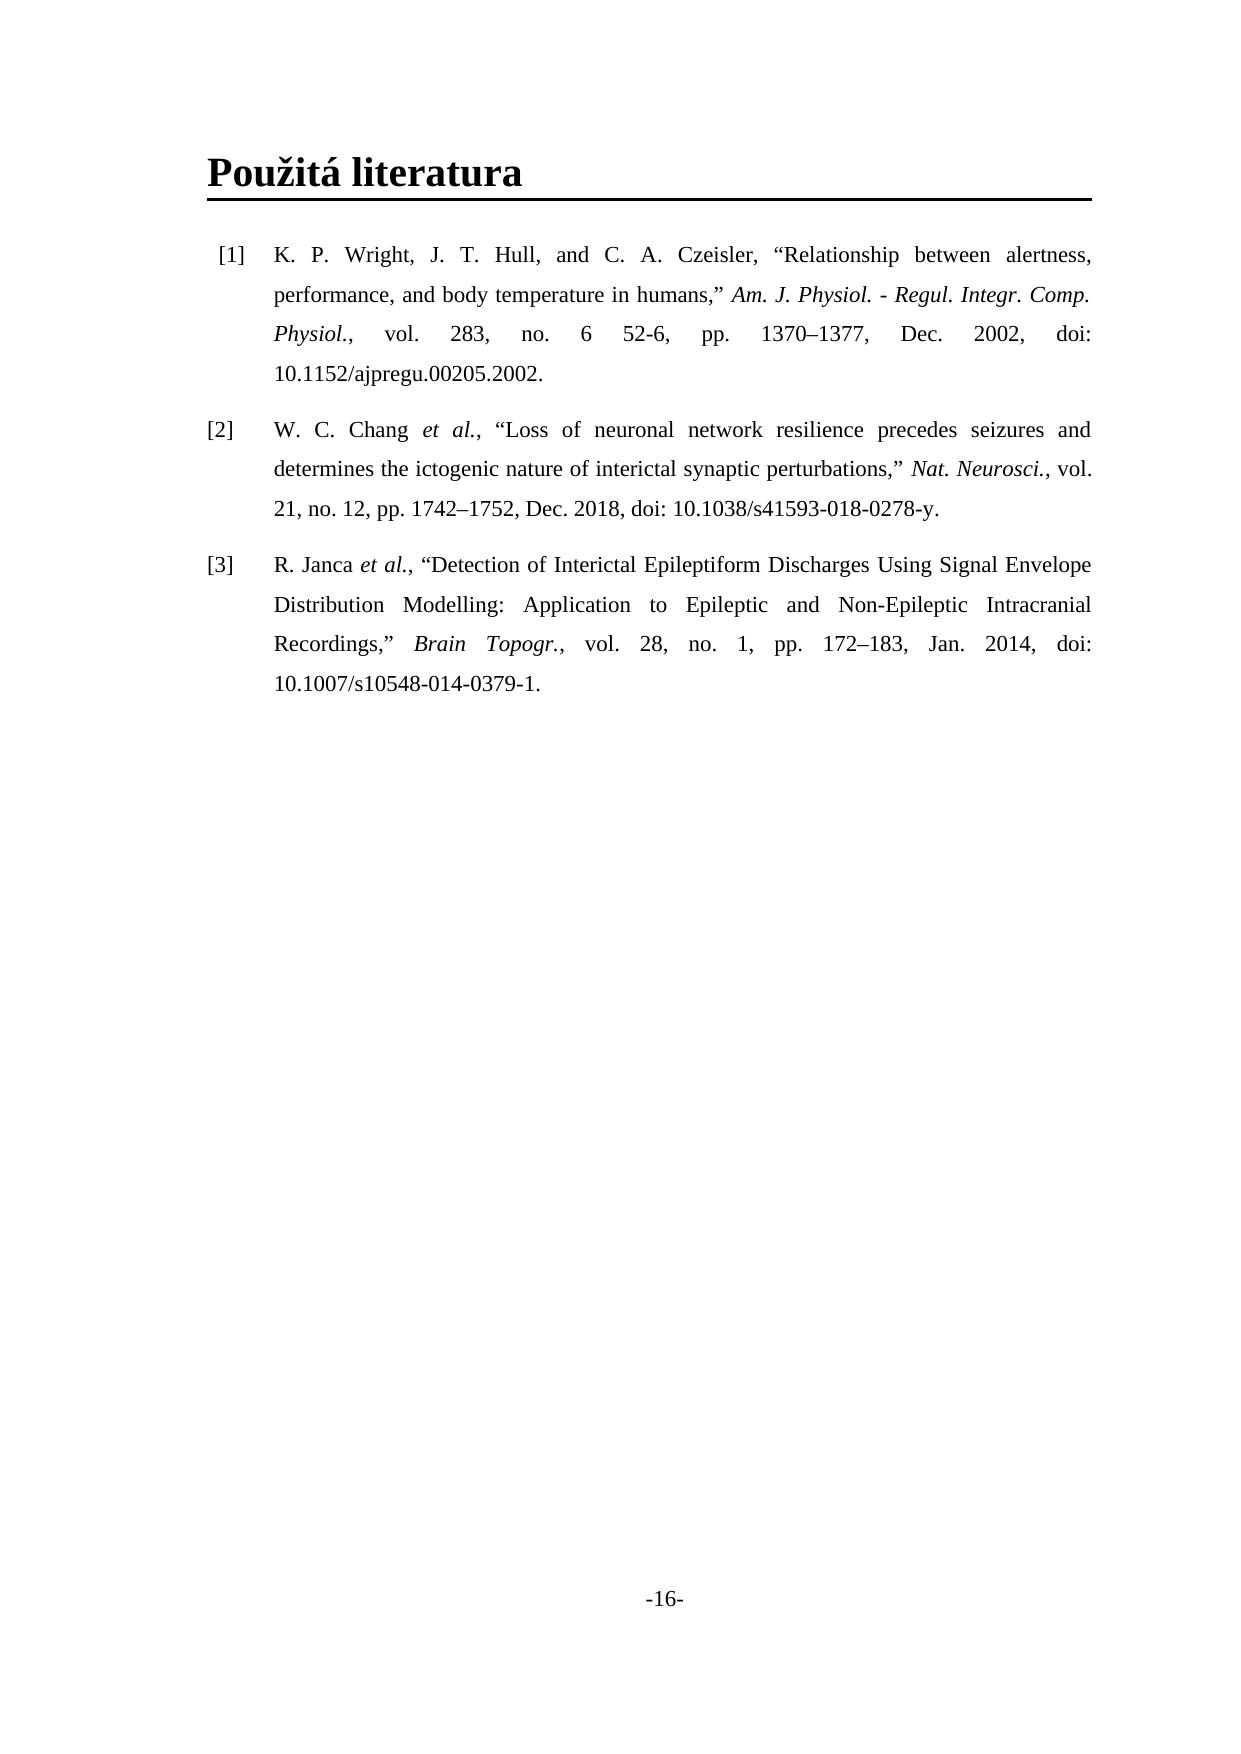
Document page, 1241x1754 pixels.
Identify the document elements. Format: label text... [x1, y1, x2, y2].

list Použitá literatura [207, 148, 1092, 198]
text [3] R. Janca et al., “Detection of Interictal Epileptiform Discharges Using Signal Envelope Distribution Modelling: Application to Epileptic and Non-Epileptic Intracranial Recordings,” Brain Topogr., vol. 28, no. 1, pp. 172–183, Jan. 2014, doi: 10.1007/s10548-014-0379-1. [207, 551, 1092, 696]
text [2] W. C. Chang et al., “Loss of neuronal network resilience precedes seizures and determines the ictogenic nature of interictal synaptic perturbations,” Nat. Neurosci., vol. 21, no. 12, pp. 1742–1752, Dec. 2018, doi: 10.1038/s41593-018-0278-y. [207, 416, 1092, 521]
text [1] K. P. Wright, J. T. Hull, and C. A. Czeisler, “Relationship between alertness, performance, and body temperature in humans,” Am. J. Physiol. - Regul. Integr. Comp. Physiol., vol. 283, no. 6 52-6, pp. 1370–1377, Dec. 2002, doi: 10.1152/ajpregu.00205.2002. [207, 241, 1092, 386]
